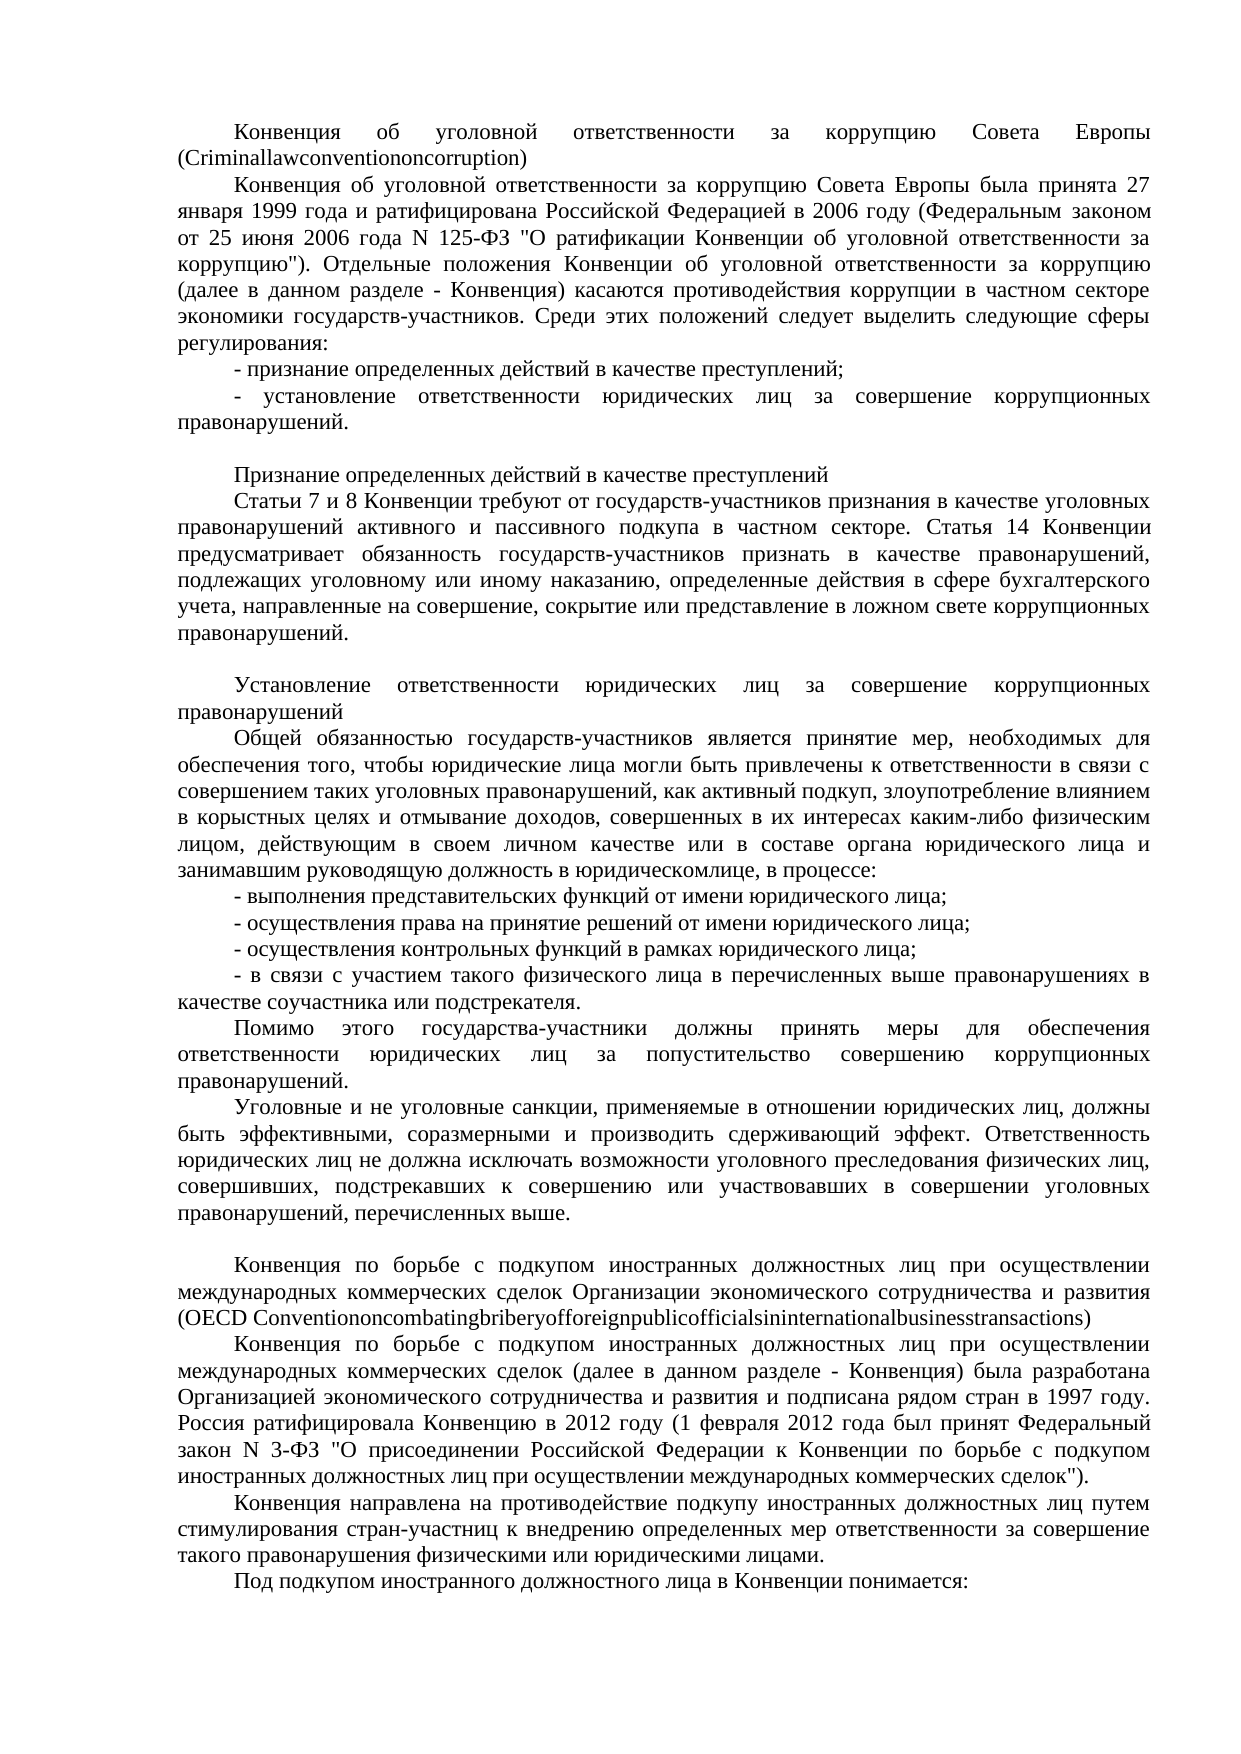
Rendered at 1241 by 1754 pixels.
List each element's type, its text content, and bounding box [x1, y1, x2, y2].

text Общей обязанностью государств-участников является принятие мер, необходимых для обеспечения того, чтобы юридические лица могли быть привлечены к ответственности в связи с совершением таких уголовных правонарушений, как активный подкуп, злоупотребление влиянием в корыстных целях и отмывание доходов, совершенных в их интересах каким-либо физическим лицом, действующим в своем личном качестве или в составе органа юридического лица и занимавшим руководящую должность в юридическомлице, в процессе: [177, 724, 1152, 882]
text - в связи с участием такого физического лица в перечисленных выше правонарушениях в качестве соучастника или подстрекателя. [177, 961, 1152, 1014]
text - осуществления контрольных функций в рамках юридического лица; [177, 935, 1152, 961]
text Конвенция по борьбе с подкупом иностранных должностных лиц при осуществлении международных коммерческих сделок Организации экономического сотрудничества и развития (OECD Conventiononcombatingbriberyofforeignpublicofficialsininternationalbusinesstransactions) [177, 1251, 1152, 1330]
text Конвенция об уголовной ответственности за коррупцию Совета Европы (Criminallawconventiononcorruption) [177, 118, 1152, 171]
text Конвенция направлена на противодействие подкупу иностранных должностных лиц путем стимулирования стран-участниц к внедрению определенных мер ответственности за совершение такого правонарушения физическими или юридическими лицами. [177, 1488, 1152, 1568]
text Признание определенных действий в качестве преступлений [177, 461, 1152, 487]
text Уголовные и не уголовные санкции, применяемые в отношении юридических лиц, должны быть эффективными, соразмерными и производить сдерживающий эффект. Ответственность юридических лиц не должна исключать возможности уголовного преследования физических лиц, совершивших, подстрекавших к совершению или участвовавших в совершении уголовных правонарушений, перечисленных выше. [177, 1093, 1152, 1225]
text Статьи 7 и 8 Конвенции требуют от государств-участников признания в качестве уголовных правонарушений активного и пассивного подкупа в частном секторе. Статья 14 Конвенции предусматривает обязанность государств-участников признать в качестве правонарушений, подлежащих уголовному или иному наказанию, определенные действия в сфере бухгалтерского учета, направленные на совершение, сокрытие или представление в ложном свете коррупционных правонарушений. [177, 487, 1152, 645]
text Конвенция об уголовной ответственности за коррупцию Совета Европы была принята 27 января 1999 года и ратифицирована Российской Федерацией в 2006 году (Федеральным законом от 25 июня 2006 года N 125-ФЗ "О ратификации Конвенции об уголовной ответственности за коррупцию"). Отдельные положения Конвенции об уголовной ответственности за коррупцию (далее в данном разделе - Конвенция) касаются противодействия коррупции в частном секторе экономики государств-участников. Среди этих положений следует выделить следующие сферы регулирования: [177, 171, 1152, 355]
text Конвенция по борьбе с подкупом иностранных должностных лиц при осуществлении международных коммерческих сделок (далее в данном разделе - Конвенция) была разработана Организацией экономического сотрудничества и развития и подписана рядом стран в 1997 году. Россия ратифицировала Конвенцию в 2012 году (1 февраля 2012 года был принят Федеральный закон N 3-ФЗ "О присоединении Российской Федерации к Конвенции по борьбе с подкупом иностранных должностных лиц при осуществлении международных коммерческих сделок"). [177, 1330, 1152, 1488]
text - осуществления права на принятие решений от имени юридического лица; [177, 909, 1152, 935]
text - выполнения представительских функций от имени юридического лица; [177, 882, 1152, 909]
text - признание определенных действий в качестве преступлений; [177, 355, 1152, 382]
text Помимо этого государства-участники должны принять меры для обеспечения ответственности юридических лиц за попустительство совершению коррупционных правонарушений. [177, 1014, 1152, 1093]
text - установление ответственности юридических лиц за совершение коррупционных правонарушений. [177, 382, 1152, 434]
text Установление ответственности юридических лиц за совершение коррупционных правонарушений [177, 672, 1152, 724]
text Под подкупом иностранного должностного лица в Конвенции понимается: [177, 1568, 1152, 1594]
